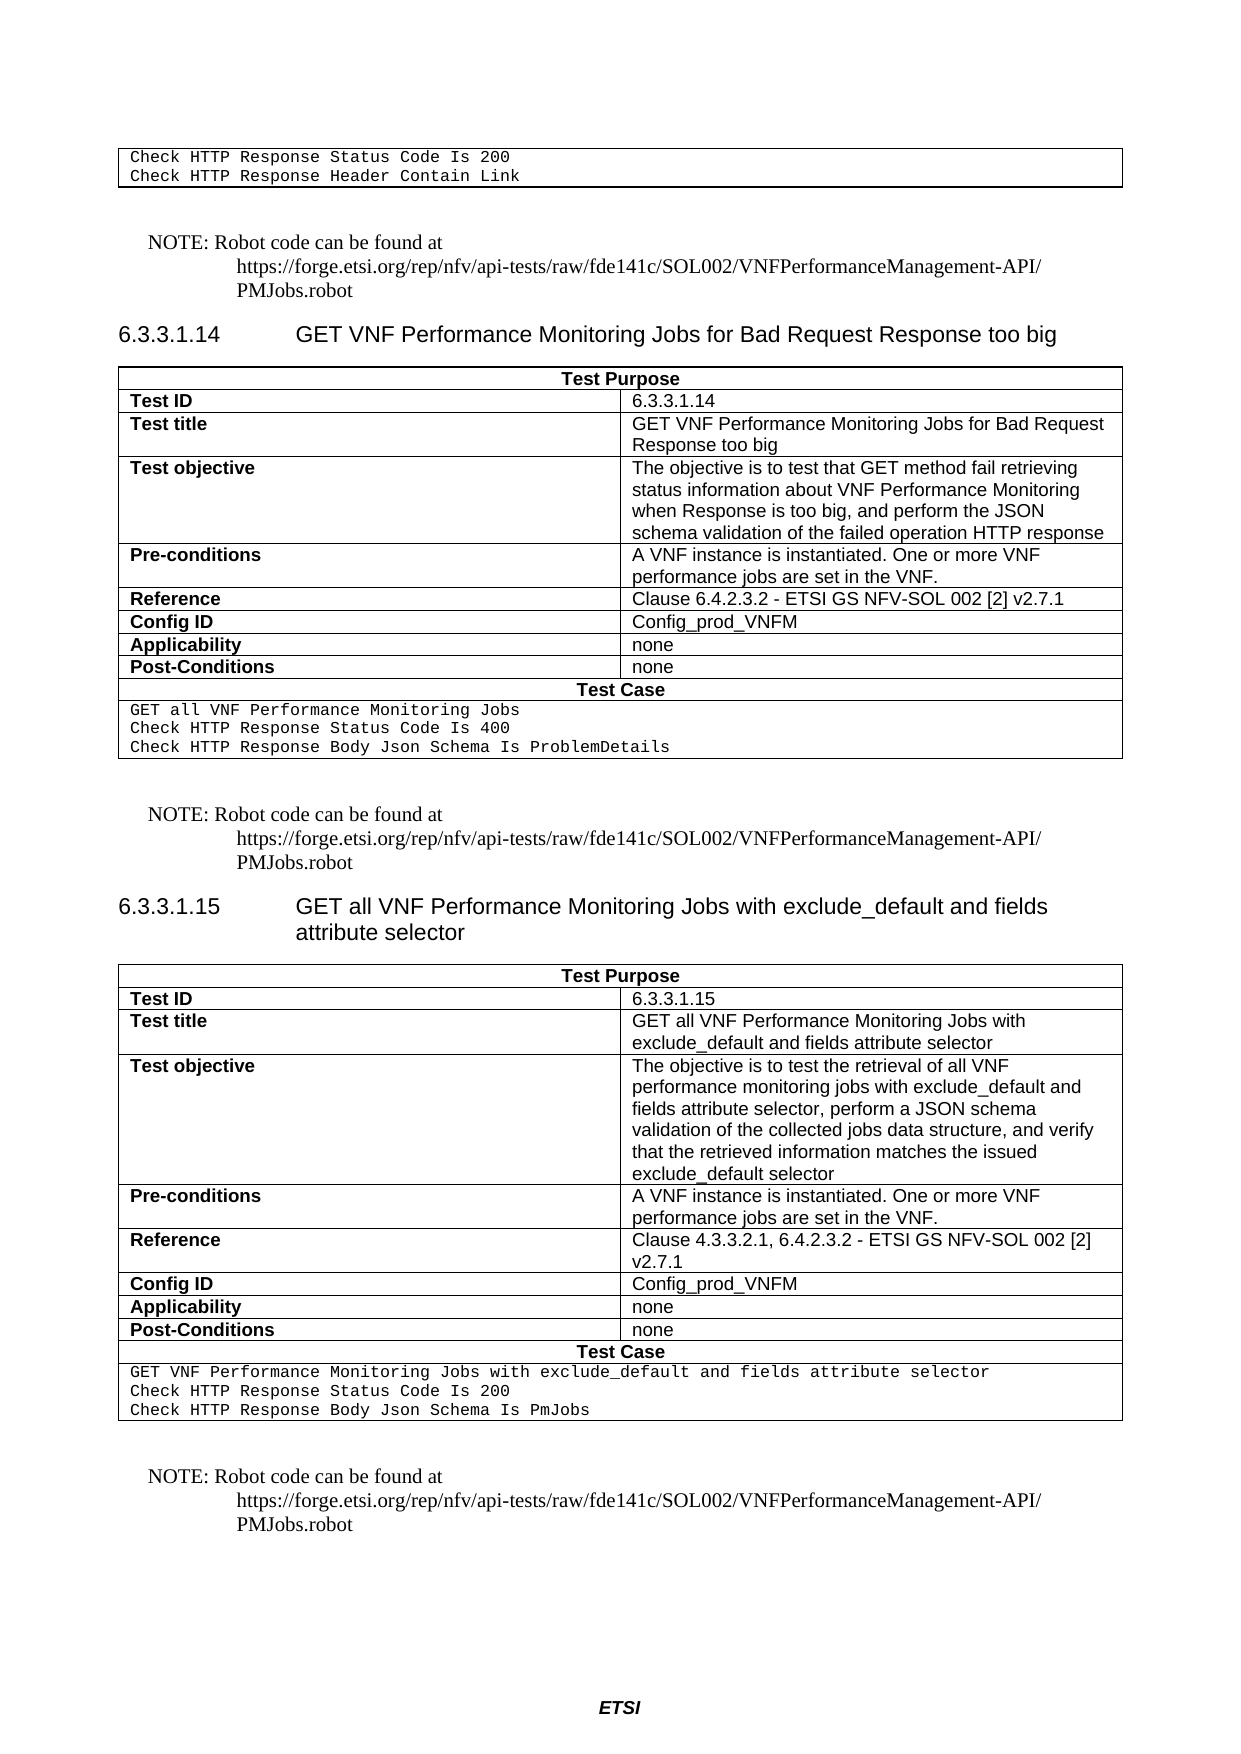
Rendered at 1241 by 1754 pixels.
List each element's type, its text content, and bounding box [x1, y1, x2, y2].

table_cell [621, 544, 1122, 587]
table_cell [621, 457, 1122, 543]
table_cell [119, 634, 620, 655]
subtitle 6.3.3.1.14 GET VNF Performance Monitoring Jobs for Bad Request Response too big [118, 321, 1122, 348]
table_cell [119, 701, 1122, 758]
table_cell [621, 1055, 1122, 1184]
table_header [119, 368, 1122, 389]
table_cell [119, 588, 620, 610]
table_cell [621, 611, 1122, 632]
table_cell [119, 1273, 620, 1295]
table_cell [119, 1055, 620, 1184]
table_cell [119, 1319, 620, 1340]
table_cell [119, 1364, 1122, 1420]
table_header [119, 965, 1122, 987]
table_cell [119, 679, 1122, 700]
text NOTE: Robot code can be found at https://forge.etsi.org/rep/nfv/api-tests/raw/fde141c/SOL002/VNFPerformanceManagement-API/PMJobs.robot [148, 1464, 1122, 1536]
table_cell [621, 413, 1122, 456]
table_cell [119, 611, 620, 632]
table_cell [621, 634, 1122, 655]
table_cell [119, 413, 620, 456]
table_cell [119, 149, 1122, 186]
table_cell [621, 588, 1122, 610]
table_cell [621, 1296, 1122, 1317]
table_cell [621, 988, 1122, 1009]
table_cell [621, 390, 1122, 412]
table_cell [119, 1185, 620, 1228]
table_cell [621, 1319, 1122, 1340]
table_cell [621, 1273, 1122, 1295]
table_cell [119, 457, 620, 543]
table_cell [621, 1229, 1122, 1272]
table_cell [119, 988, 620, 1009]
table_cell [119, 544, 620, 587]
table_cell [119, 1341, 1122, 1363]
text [148, 230, 1122, 302]
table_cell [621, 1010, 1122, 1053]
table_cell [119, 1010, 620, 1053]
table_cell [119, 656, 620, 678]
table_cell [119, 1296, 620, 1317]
text NOTE: Robot code can be found at https://forge.etsi.org/rep/nfv/api-tests/raw/fde141c/SOL002/VNFPerformanceManagement-API/PMJobs.robot [148, 802, 1122, 874]
subtitle 6.3.3.1.15 GET all VNF Performance Monitoring Jobs with exclude_default and fields attribute selector [118, 893, 1122, 945]
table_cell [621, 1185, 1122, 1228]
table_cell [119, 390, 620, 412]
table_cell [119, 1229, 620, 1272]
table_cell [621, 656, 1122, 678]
